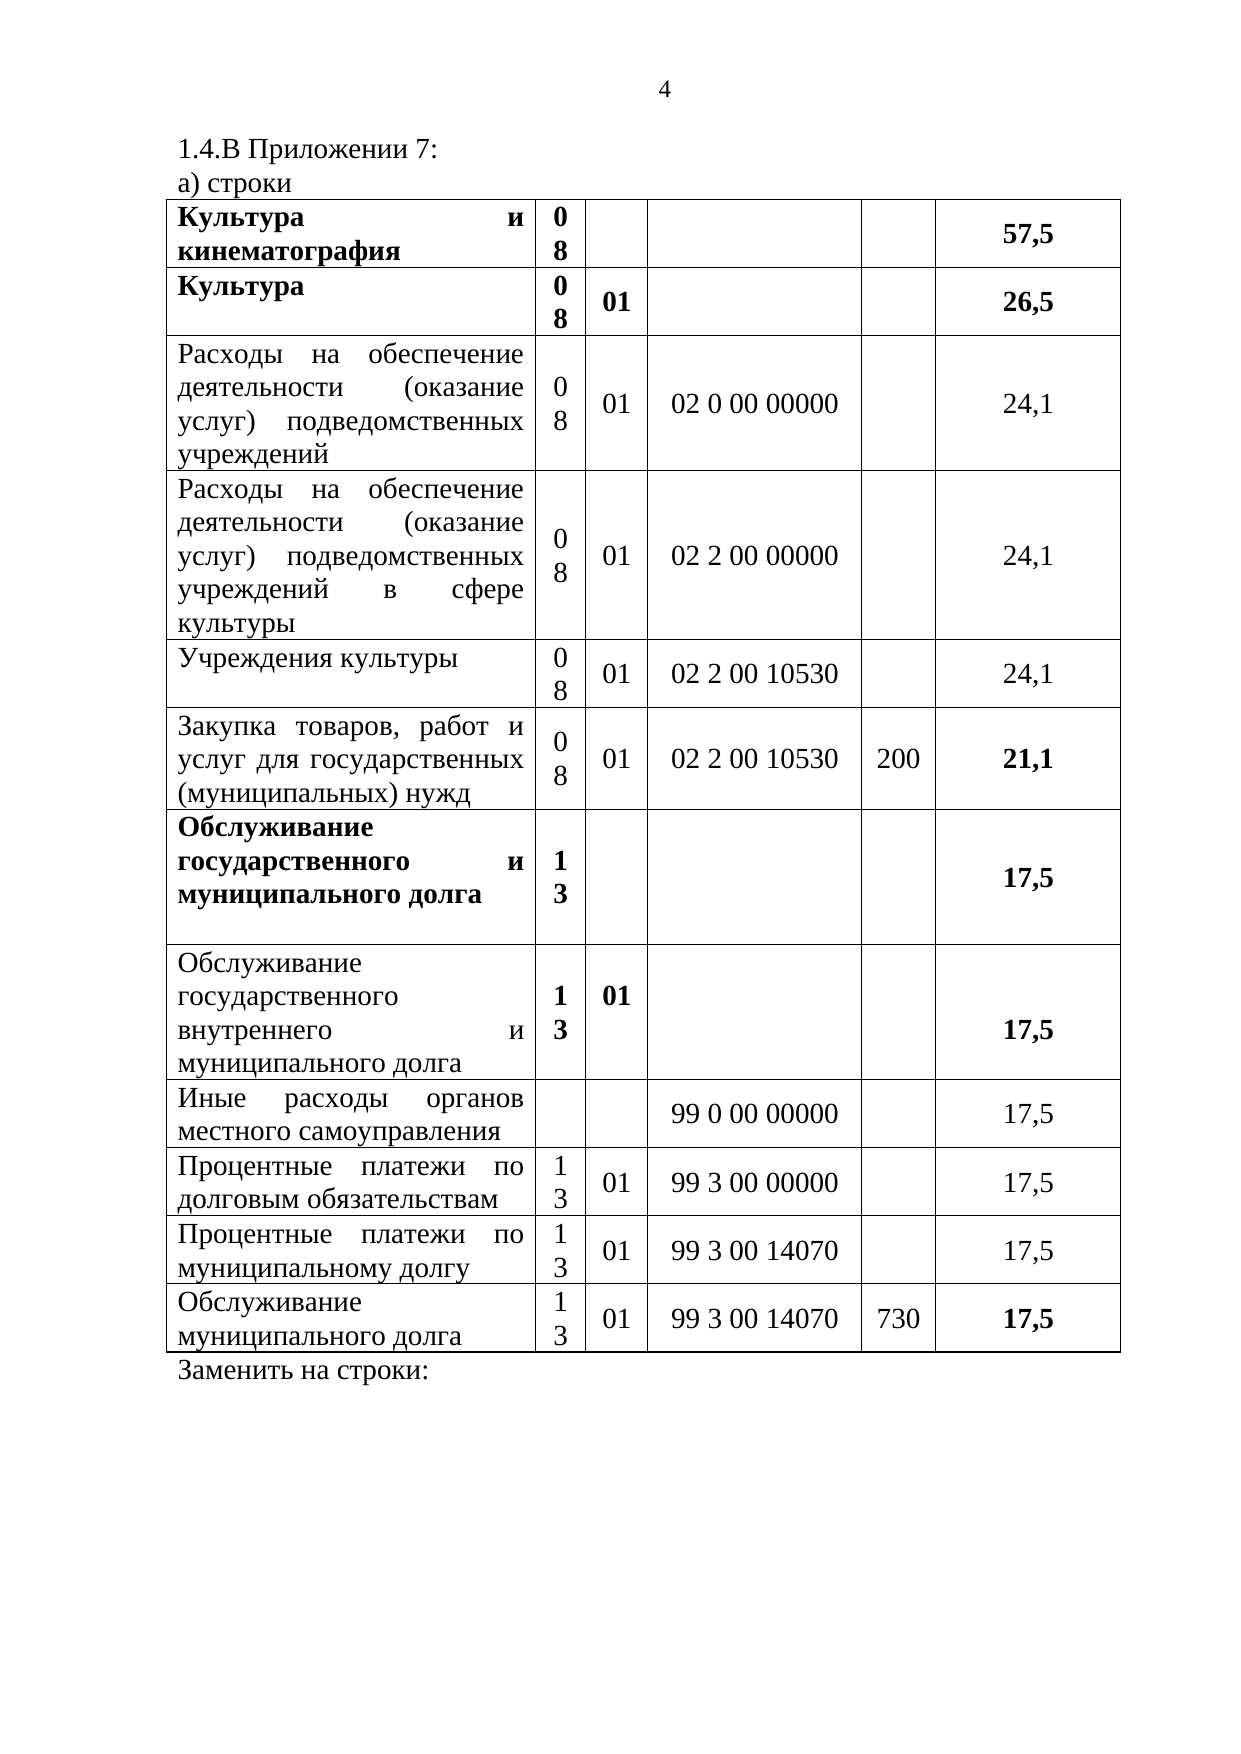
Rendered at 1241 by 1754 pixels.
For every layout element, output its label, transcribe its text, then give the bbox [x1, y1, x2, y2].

table_cell [862, 1216, 935, 1283]
table_cell 02 0 00 00000 [648, 336, 861, 470]
table_cell Учреждения культуры [167, 640, 535, 707]
table_cell Обслуживание муниципального долга [167, 1284, 535, 1351]
table_cell 17,5 [936, 1080, 1120, 1147]
table_cell 17,5 [936, 1216, 1120, 1283]
table_cell 08 [536, 471, 585, 639]
table_cell 13 [536, 810, 585, 944]
text а) строки [177, 165, 1152, 198]
table_cell [586, 1080, 647, 1147]
table_cell [862, 1148, 935, 1215]
table_cell 13 [536, 945, 585, 1079]
table_cell 200 [862, 708, 935, 808]
table_cell 26,5 [936, 268, 1120, 335]
table_cell Обслуживание государственного и муниципального долга [167, 810, 535, 944]
text 1.4.В Приложении 7: [177, 131, 1152, 165]
table_header [586, 200, 647, 267]
table_cell 99 3 00 00000 [648, 1148, 861, 1215]
table_cell 01 [586, 1148, 647, 1215]
table_cell 01 [586, 1216, 647, 1283]
table_cell [862, 945, 935, 1079]
table_cell 13 [536, 1284, 585, 1351]
table_cell [648, 268, 861, 335]
table_cell 02 2 00 00000 [648, 471, 861, 639]
table_cell Расходы на обеспечение деятельности (оказание услуг) подведомственных учреждений в сфере культуры [167, 471, 535, 639]
table_cell [862, 1080, 935, 1147]
table_cell 01 [586, 640, 647, 707]
table_cell [862, 640, 935, 707]
table_cell Расходы на обеспечение деятельности (оказание услуг) подведомственных учреждений [167, 336, 535, 470]
table_cell 01 [586, 268, 647, 335]
table_cell 99 0 00 00000 [648, 1080, 861, 1147]
table_cell 17,5 [936, 810, 1120, 944]
table_cell [648, 945, 861, 1079]
table_cell 08 [536, 336, 585, 470]
table_cell 01 [586, 945, 647, 1079]
table_cell 17,5 [936, 1284, 1120, 1351]
table_cell Закупка товаров, работ и услуг для государственных (муниципальных) нужд [167, 708, 535, 808]
table_cell 99 3 00 14070 [648, 1284, 861, 1351]
table_cell [648, 810, 861, 944]
table_cell [862, 268, 935, 335]
table_cell 24,1 [936, 471, 1120, 639]
table_cell [862, 471, 935, 639]
table_cell 01 [586, 1284, 647, 1351]
table_cell 17,5 [936, 1148, 1120, 1215]
table_cell 13 [536, 1216, 585, 1283]
table_cell 730 [862, 1284, 935, 1351]
table_cell 01 [586, 471, 647, 639]
table_cell 24,1 [936, 640, 1120, 707]
table_header Культура и кинематография [167, 200, 535, 267]
table_header 08 [536, 200, 585, 267]
table_header [862, 200, 935, 267]
table_cell 21,1 [936, 708, 1120, 808]
table_cell 13 [536, 1148, 585, 1215]
table_cell Иные расходы органов местного самоуправления [167, 1080, 535, 1147]
table_header [648, 200, 861, 267]
table_header 57,5 [936, 200, 1120, 267]
table_cell 08 [536, 268, 585, 335]
table_cell 01 [586, 708, 647, 808]
table_cell Обслуживание государственного внутреннего и муниципального долга [167, 945, 535, 1079]
table_cell Процентные платежи по муниципальному долгу [167, 1216, 535, 1283]
table_cell Процентные платежи по долговым обязательствам [167, 1148, 535, 1215]
table_cell [536, 1080, 585, 1147]
table_cell [862, 810, 935, 944]
table_cell [586, 810, 647, 944]
table_cell 01 [586, 336, 647, 470]
text Заменить на строки: [177, 1352, 1152, 1386]
table_cell 17,5 [936, 945, 1120, 1079]
table_cell 99 3 00 14070 [648, 1216, 861, 1283]
table_cell [862, 336, 935, 470]
table_cell Культура [167, 268, 535, 335]
table_cell 08 [536, 708, 585, 808]
table_cell 02 2 00 10530 [648, 708, 861, 808]
table_cell 02 2 00 10530 [648, 640, 861, 707]
table_cell 24,1 [936, 336, 1120, 470]
table_cell 08 [536, 640, 585, 707]
